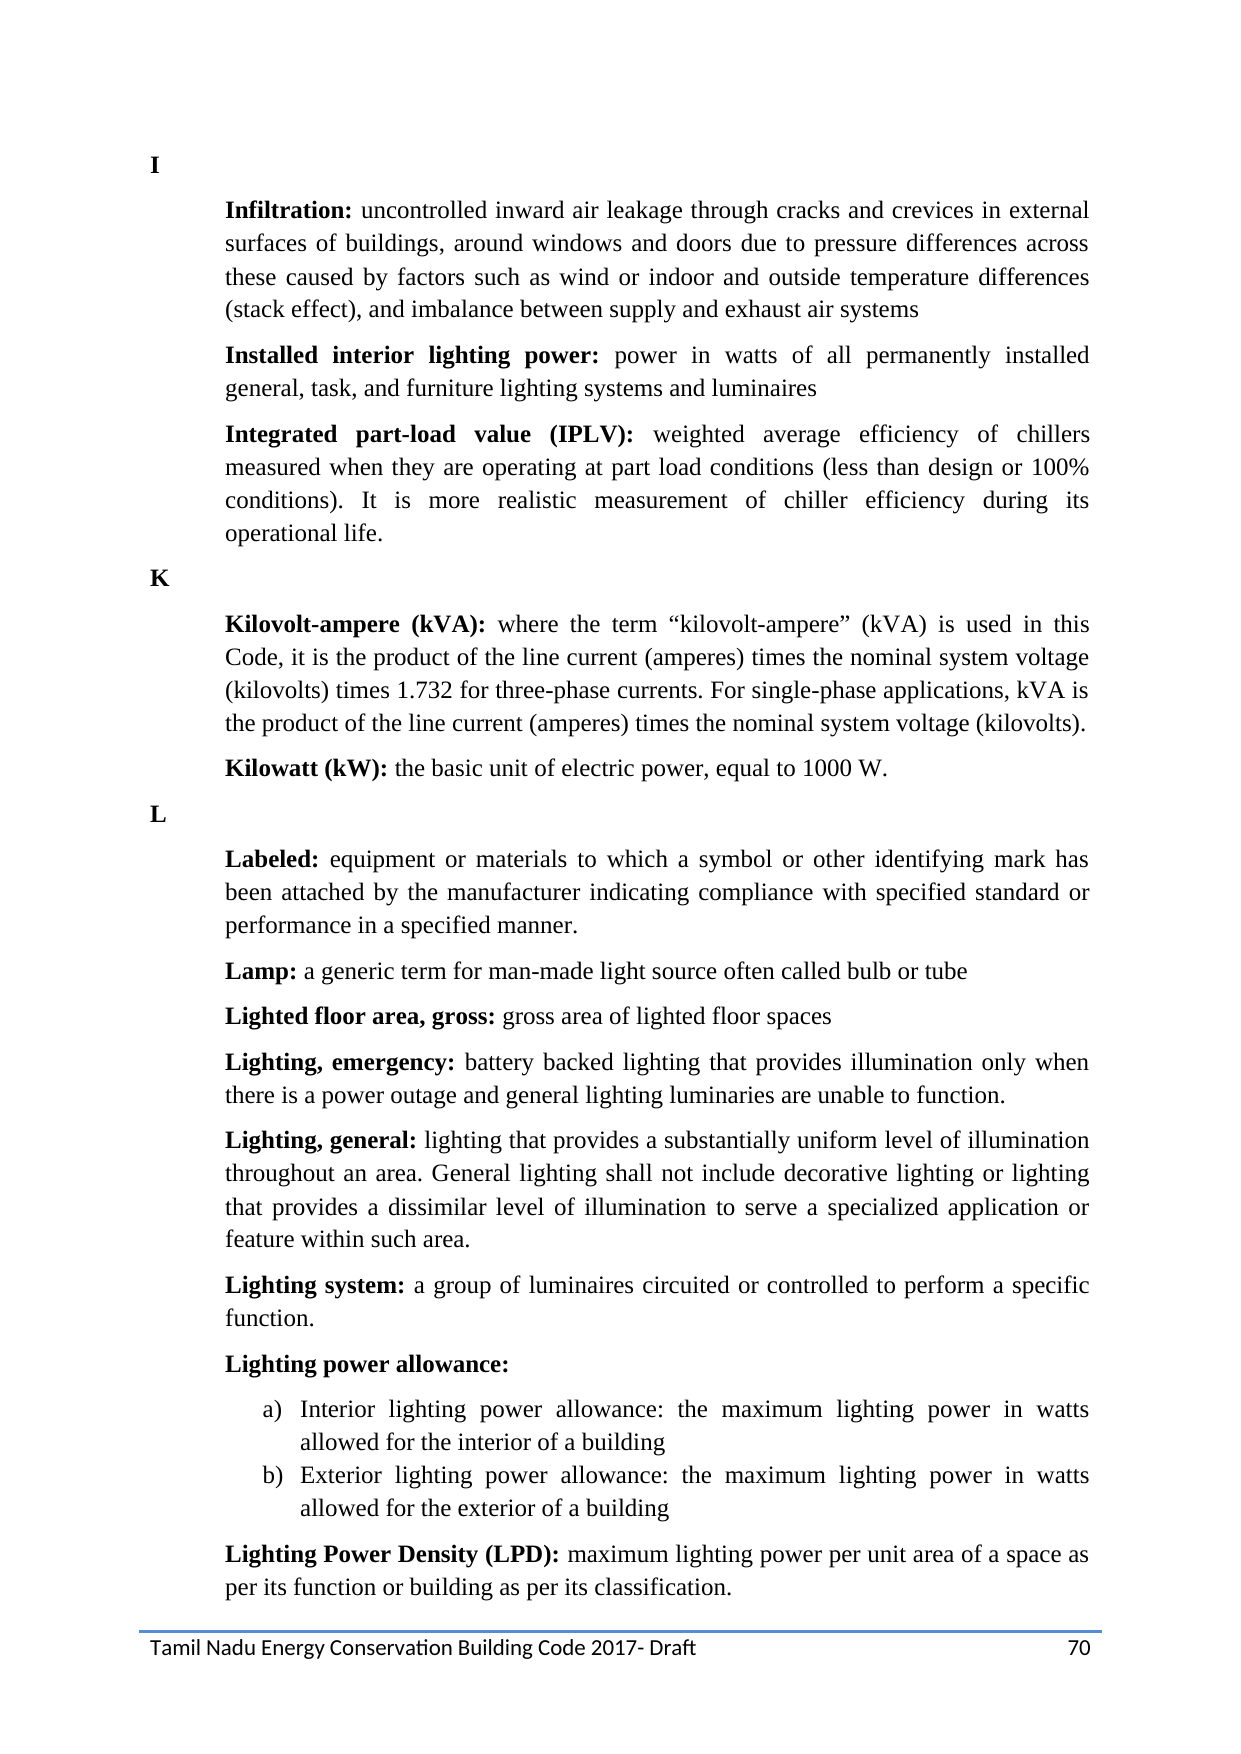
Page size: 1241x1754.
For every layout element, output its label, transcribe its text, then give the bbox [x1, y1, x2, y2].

text Integrated part-load value (IPLV): weighted average efficiency of chillers measured when they are operating at part load conditions (less than design or 100% conditions). It is more realistic measurement of chiller efficiency during its operational life. [225, 419, 1090, 546]
text Infiltration: uncontrolled inward air leakage through cracks and crevices in external surfaces of buildings, around windows and doors due to pressure differences across these caused by factors such as wind or indoor and outside temperature differences (stack effect), and imbalance between supply and exhaust air systems [225, 196, 1090, 323]
text Labeled: equipment or materials to which a symbol or other identifying mark has been attached by the manufacturer indicating compliance with specified standard or performance in a specified manner. [225, 844, 1090, 939]
text K [150, 563, 1090, 592]
text Lighted floor area, gross: gross area of lighted floor spaces [225, 1001, 1090, 1030]
text Lighting, emergency: battery backed lighting that provides illumination only when there is a power outage and general lighting luminaries are unable to function. [225, 1047, 1090, 1109]
text I [150, 150, 1090, 179]
list Interior lighting power allowance: the maximum lighting power in watts allowed for the interior of a building [262, 1394, 1090, 1456]
text Lighting power allowance: [225, 1349, 1090, 1377]
list Exterior lighting power allowance: the maximum lighting power in watts allowed for the exterior of a building [262, 1460, 1090, 1522]
text Kilovolt-ampere (kVA): where the term “kilovolt-ampere” (kVA) is used in this Code, it is the product of the line current (amperes) times the nominal system voltage (kilovolts) times 1.732 for three-phase currents. For single-phase applications, kVA is the product of the line current (amperes) times the nominal system voltage (kilovolts). [225, 609, 1090, 737]
text Installed interior lighting power: power in watts of all permanently installed general, task, and furniture lighting systems and luminaires [225, 340, 1090, 402]
text Kilowatt (kW): the basic unit of electric power, equal to 1000 W. [225, 753, 1090, 782]
text Lighting, general: lighting that provides a substantially uniform level of illumination throughout an area. General lighting shall not include decorative lighting or lighting that provides a dissimilar level of illumination to serve a specialized application or feature within such area. [225, 1126, 1090, 1253]
text Lighting system: a group of luminaires circuited or controlled to perform a specific function. [225, 1270, 1090, 1332]
text Lighting Power Density (LPD): maximum lighting power per unit area of a space as per its function or building as per its classification. [225, 1539, 1090, 1601]
text Lamp: a generic term for man-made light source often called bulb or tube [225, 956, 1090, 985]
text L [150, 799, 1090, 828]
